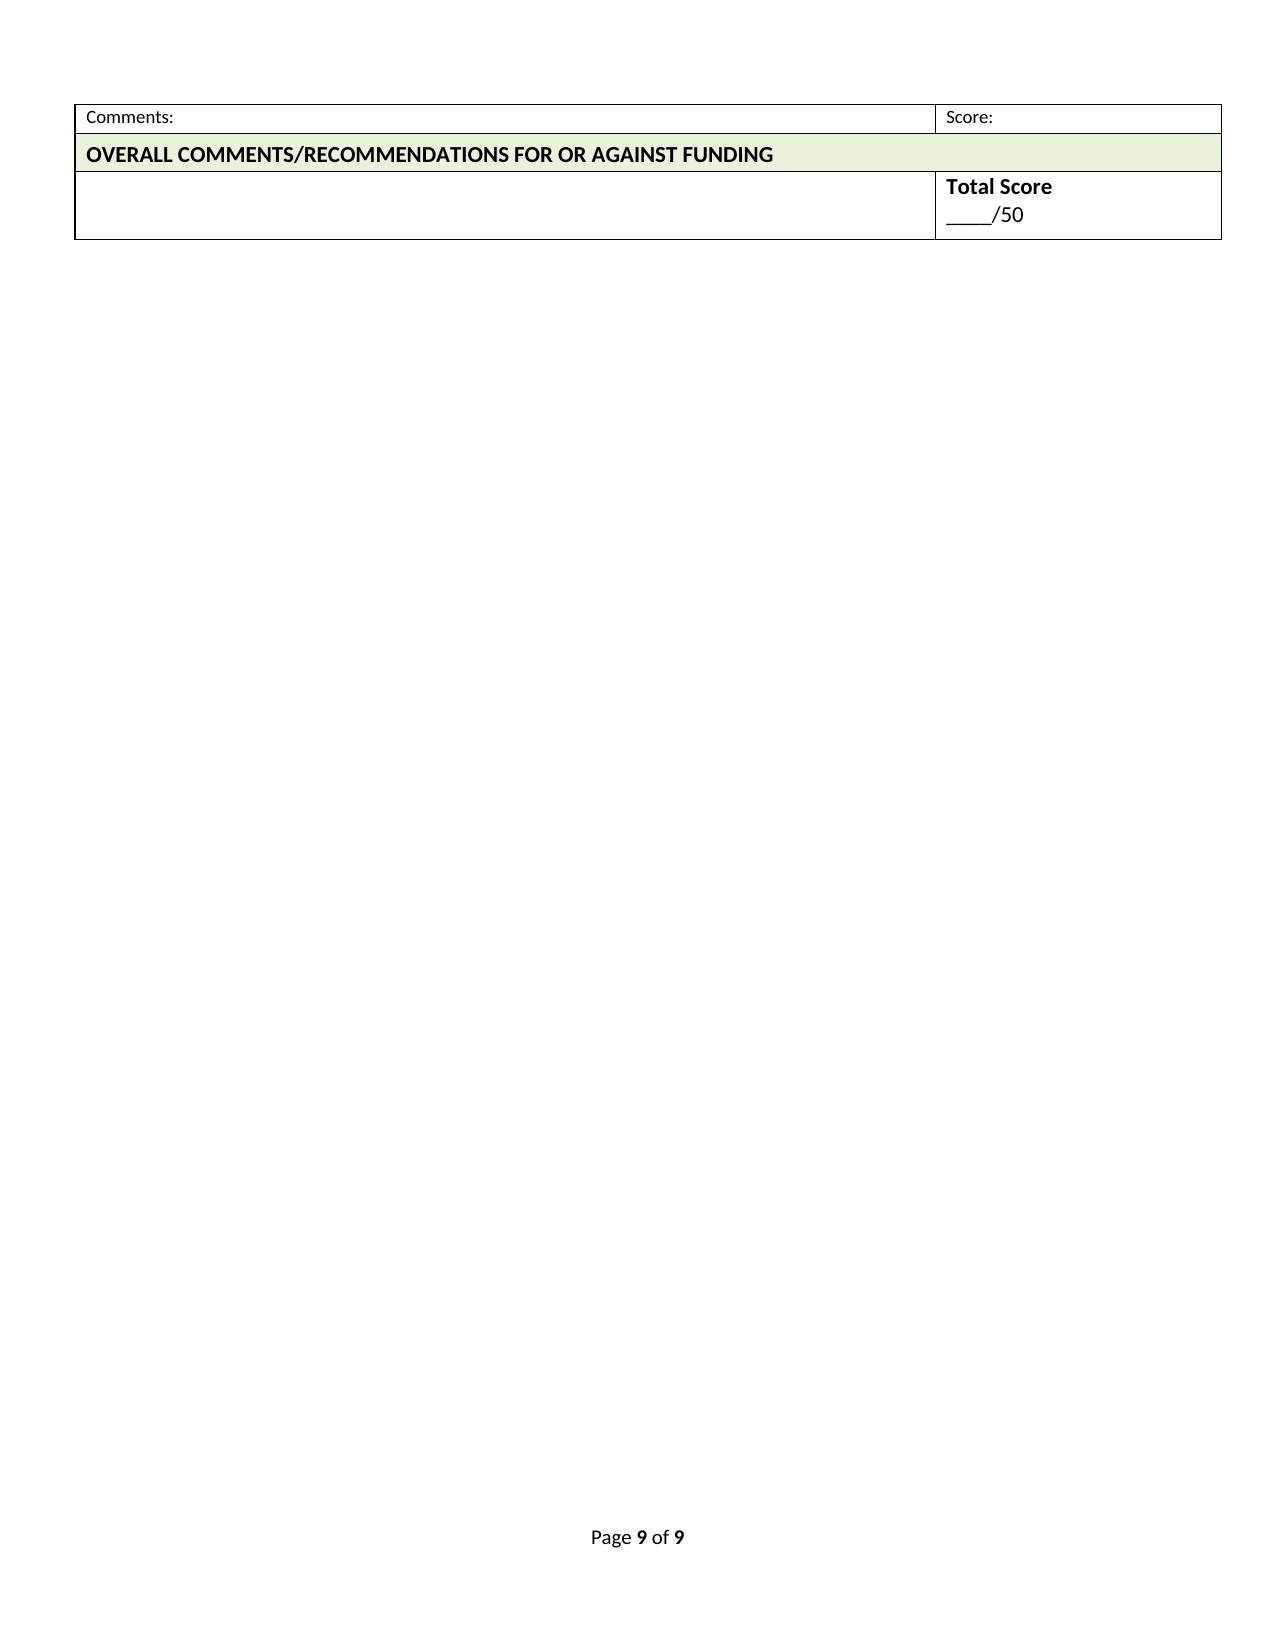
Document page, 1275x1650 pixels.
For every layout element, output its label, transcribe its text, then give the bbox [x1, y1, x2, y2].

table_cell Total Score ____/50 [936, 172, 1221, 239]
table_cell [76, 172, 935, 239]
table_cell Comments: [76, 105, 935, 133]
table_cell OVERALL COMMENTS/RECOMMENDATIONS FOR OR AGAINST FUNDING [76, 134, 1221, 171]
table_cell Score: [936, 105, 1221, 133]
